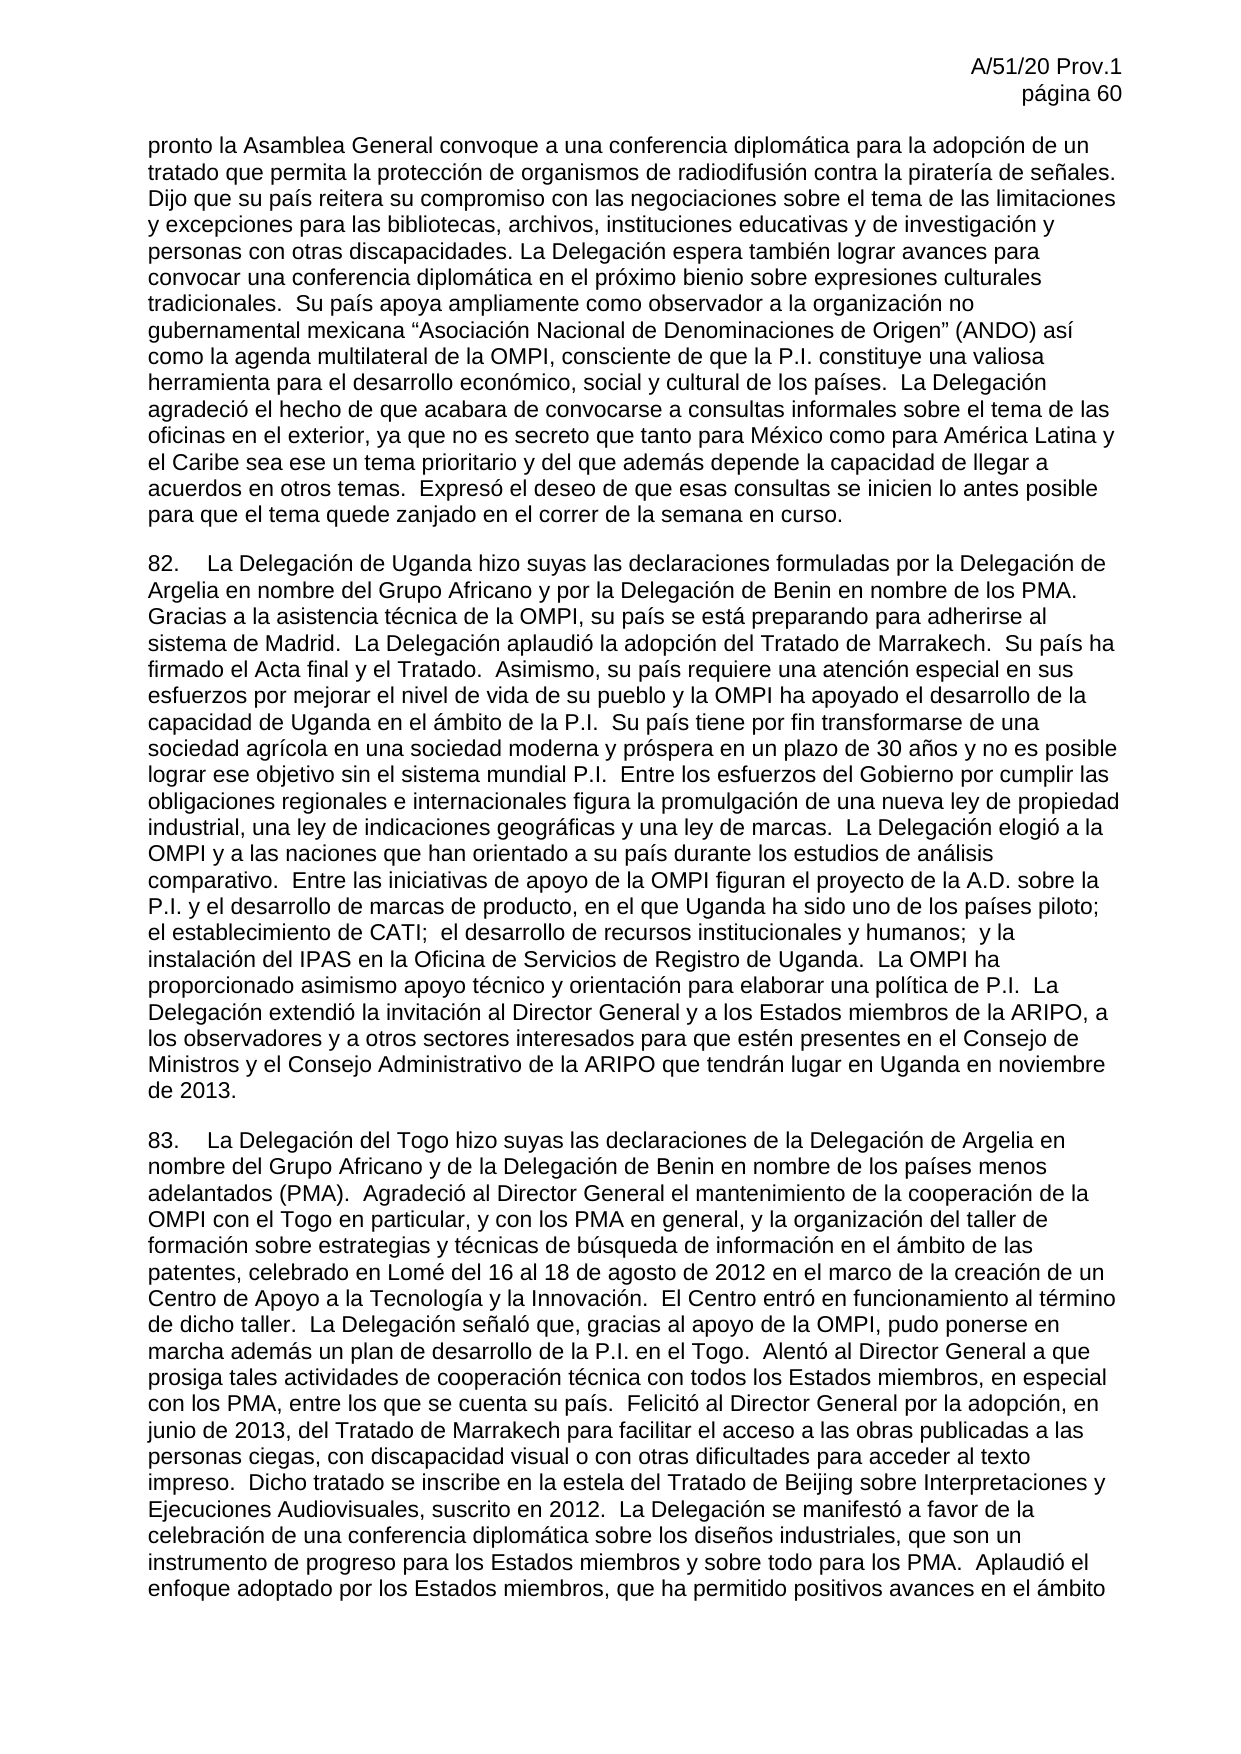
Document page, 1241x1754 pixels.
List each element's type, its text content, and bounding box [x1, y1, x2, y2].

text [148, 1127, 1122, 1601]
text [148, 132, 1122, 527]
text La Delegación de Uganda hizo suyas las declaraciones formuladas por la Delegación de Argelia en nombre del Grupo Africano y por la Delegación de Benin en nombre de los PMA. Gracias a la asistencia técnica de la OMPI, su país se está preparando para adherirse al sistema de Madrid. La Delegación aplaudió la adopción del Tratado de Marrakech. Su país ha firmado el Acta final y el Tratado. Asimismo, su país requiere una atención especial en sus esfuerzos por mejorar el nivel de vida de su pueblo y la OMPI ha apoyado el desarrollo de la capacidad de Uganda en el ámbito de la P.I. Su país tiene por fin transformarse de una sociedad agrícola en una sociedad moderna y próspera en un plazo de 30 años y no es posible lograr ese objetivo sin el sistema mundial P.I. Entre los esfuerzos del Gobierno por cumplir las obligaciones regionales e internacionales figura la promulgación de una nueva ley de propiedad industrial, una ley de indicaciones geográficas y una ley de marcas. La Delegación elogió a la OMPI y a las naciones que han orientado a su país durante los estudios de análisis comparativo. Entre las iniciativas de apoyo de la OMPI figuran el proyecto de la A.D. sobre la P.I. y el desarrollo de marcas de producto, en el que Uganda ha sido uno de los países piloto; el establecimiento de CATI; el desarrollo de recursos institucionales y humanos; y la instalación del IPAS en la Oficina de Servicios de Registro de Uganda. La OMPI ha proporcionado asimismo apoyo técnico y orientación para elaborar una política de P.I. La Delegación extendió la invitación al Director General y a los Estados miembros de la ARIPO, a los observadores y a otros sectores interesados para que estén presentes en el Consejo de Ministros y el Consejo Administrativo de la ARIPO que tendrán lugar en Uganda en noviembre de 2013. [148, 550, 1122, 1104]
